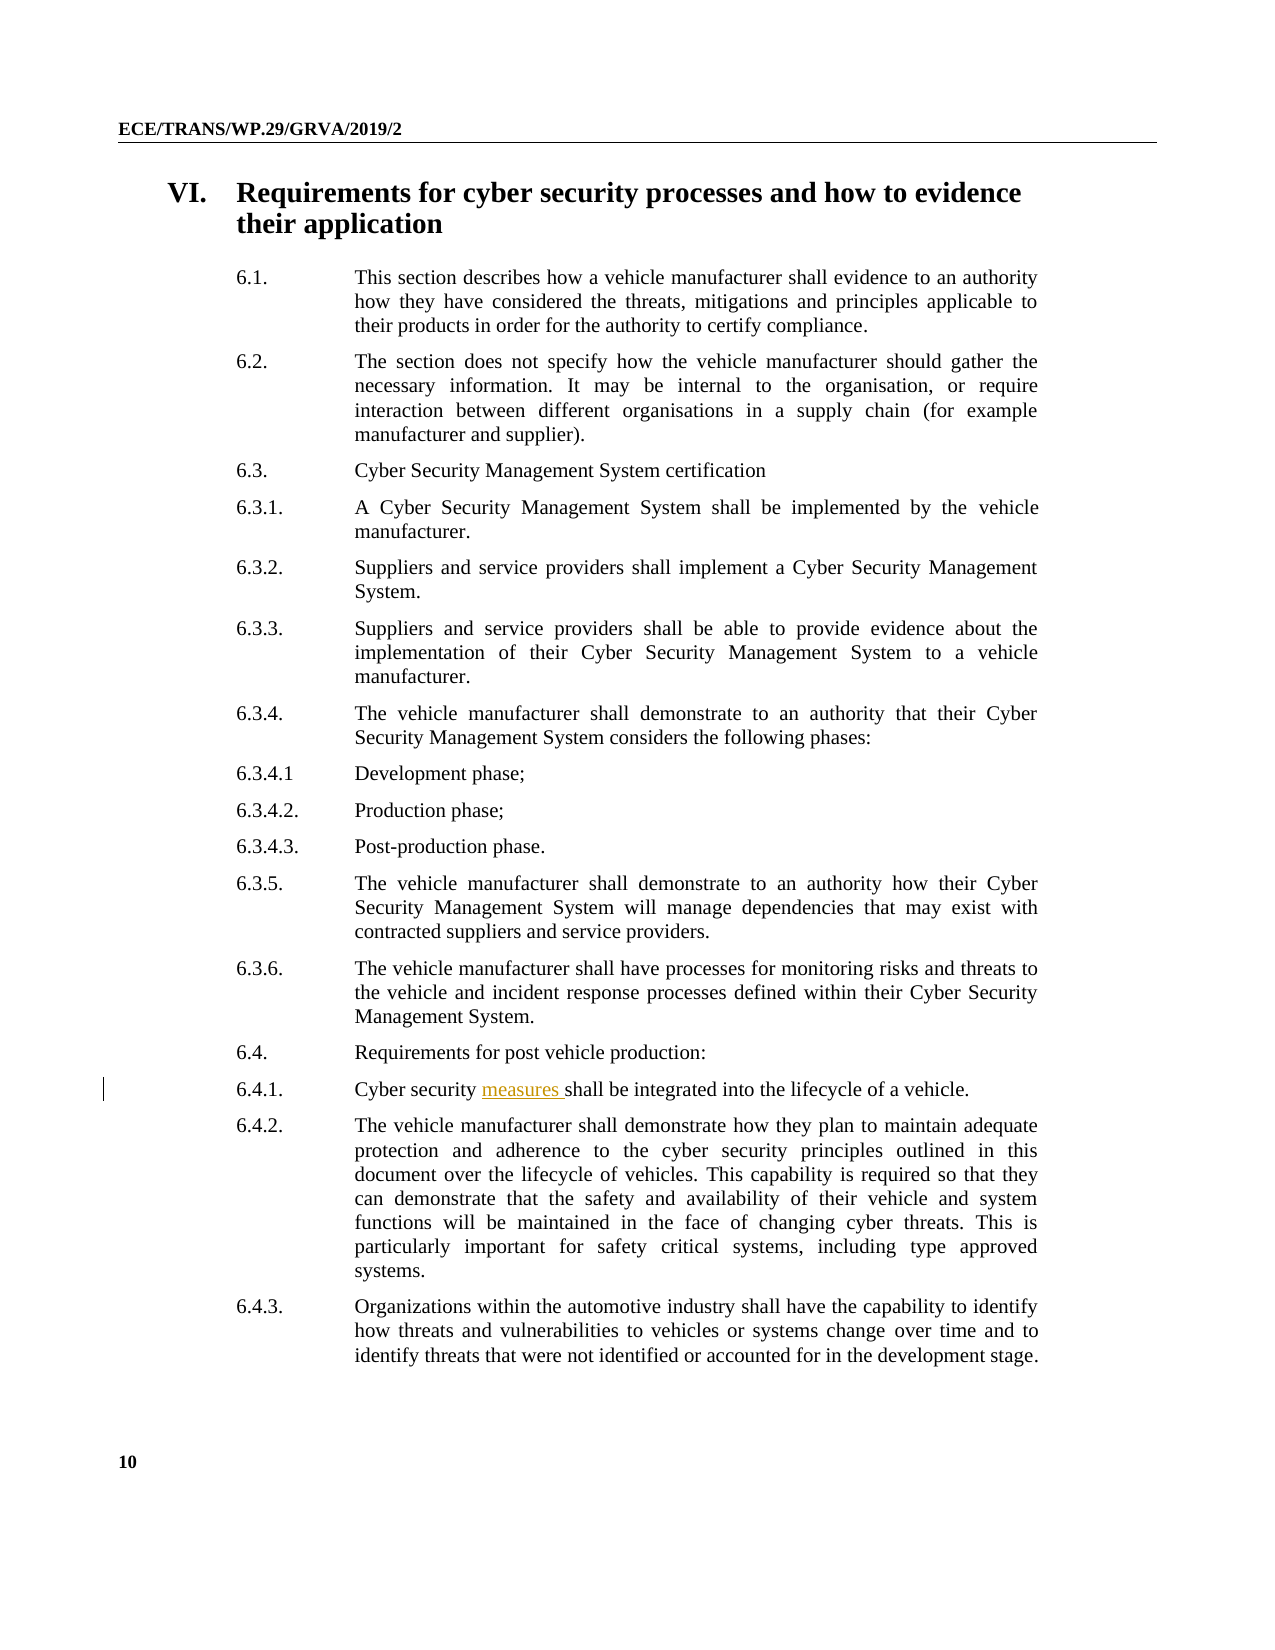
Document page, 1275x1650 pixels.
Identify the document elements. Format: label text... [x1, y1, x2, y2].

text 6.4.2. The vehicle manufacturer shall demonstrate how they plan to maintain adequate protection and adherence to the cyber security principles outlined in this document over the lifecycle of vehicles. This capability is required so that they can demonstrate that the safety and availability of their vehicle and system functions will be maintained in the face of changing cyber threats. This is particularly important for safety critical systems, including type approved systems. [236, 1113, 1039, 1282]
text 6.4.1. Cyber security shall be integrated into the lifecycle of a vehicle. [236, 1077, 1039, 1101]
text 6.3.1. A Cyber Security Management System shall be implemented by the vehicle manufacturer. [236, 495, 1039, 543]
text 6.3.5. The vehicle manufacturer shall demonstrate to an authority how their Cyber Security Management System will manage dependencies that may exist with contracted suppliers and service providers. [236, 871, 1039, 943]
text 6.3.4.3. Post-production phase. [236, 834, 1039, 858]
text 6.3.4.1 Development phase; [236, 761, 1039, 785]
text 6.3. Cyber Security Management System certification [236, 458, 1039, 482]
text 6.4. Requirements for post vehicle production: [236, 1040, 1039, 1064]
text 6.2. The section does not specify how the vehicle manufacturer should gather the necessary information. It may be internal to the organisation, or require interaction between different organisations in a supply chain (for example manufacturer and supplier). [236, 349, 1039, 446]
text 6.4.3. Organizations within the automotive industry shall have the capability to identify how threats and vulnerabilities to vehicles or systems change over time and to identify threats that were not identified or accounted for in the development stage. [236, 1294, 1039, 1367]
text VI. Requirements for cyber security processes and how to evidence their application [118, 177, 1039, 240]
text 6.3.3. Suppliers and service providers shall be able to provide evidence about the implementation of their Cyber Security Management System to a vehicle manufacturer. [236, 616, 1039, 688]
text 6.3.4. The vehicle manufacturer shall demonstrate to an authority that their Cyber Security Management System considers the following phases: [236, 701, 1039, 749]
text 6.3.2. Suppliers and service providers shall implement a Cyber Security Management System. [236, 555, 1039, 603]
text 6.3.6. The vehicle manufacturer shall have processes for monitoring risks and threats to the vehicle and incident response processes defined within their Cyber Security Management System. [236, 956, 1039, 1028]
text 6.3.4.2. Production phase; [236, 798, 1039, 822]
text 6.1. This section describes how a vehicle manufacturer shall evidence to an authority how they have considered the threats, mitigations and principles applicable to their products in order for the authority to certify compliance. [236, 265, 1039, 337]
